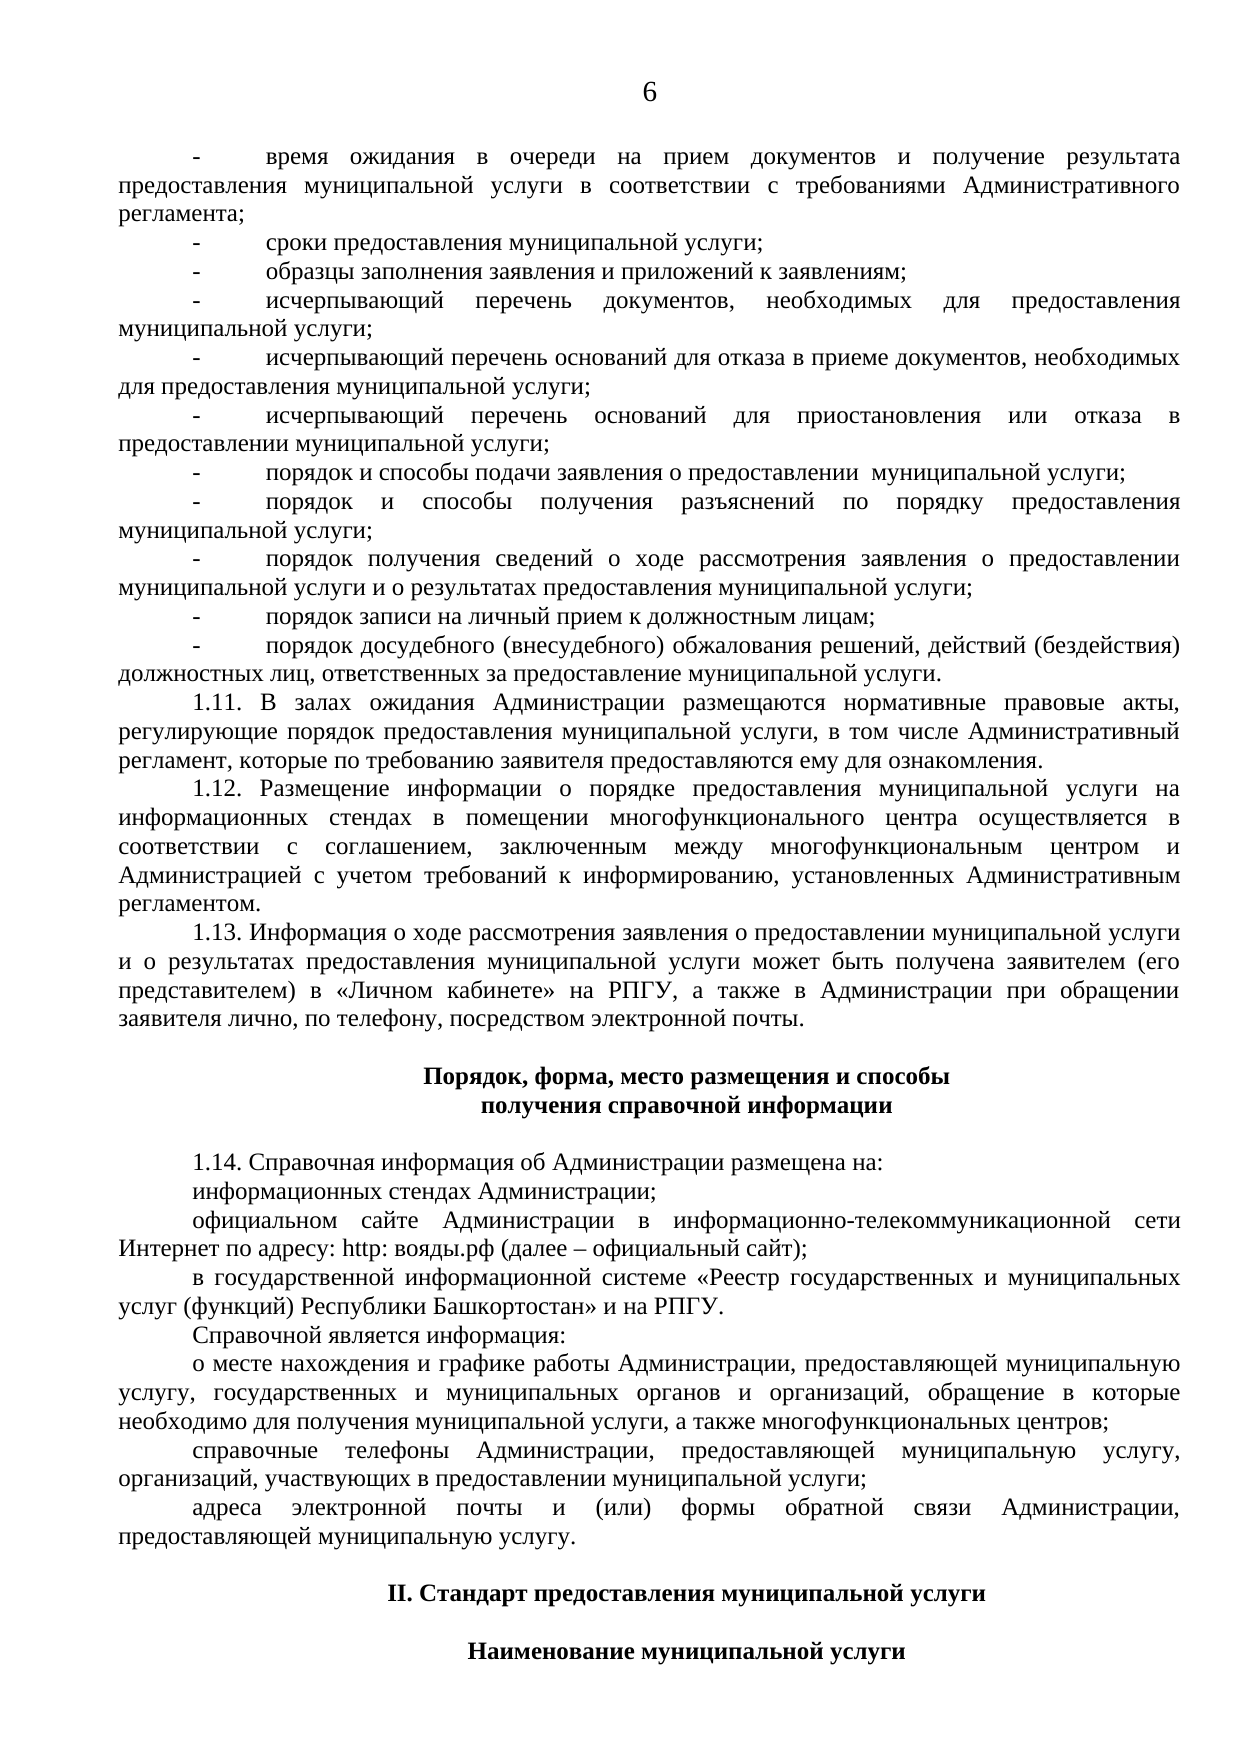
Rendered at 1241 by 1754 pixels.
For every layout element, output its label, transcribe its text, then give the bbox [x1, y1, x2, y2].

text - сроки предоставления муниципальной услуги; [118, 227, 1181, 256]
text официальном сайте Администрации в информационно-телекоммуникационной сети Интернет по адресу: http: вояды.рф (далее – официальный сайт); [118, 1205, 1181, 1262]
text 1.11. В залах ожидания Администрации размещаются нормативные правовые акты, регулирующие порядок предоставления муниципальной услуги, в том числе Административный регламент, которые по требованию заявителя предоставляются ему для ознакомления. [118, 687, 1181, 773]
text - порядок и способы подачи заявления о предоставлении муниципальной услуги; [118, 457, 1181, 486]
text 1.14. Справочная информация об Администрации размещена на: [118, 1147, 1181, 1176]
text II. Стандарт предоставления муниципальной услуги [118, 1578, 1181, 1607]
text в государственной информационной системе «Реестр государственных и муниципальных услуг (функций) Республики Башкортостан» и на РПГУ. [118, 1262, 1181, 1320]
text - порядок получения сведений о ходе рассмотрения заявления о предоставлении муниципальной услуги и о результатах предоставления муниципальной услуги; [118, 543, 1181, 601]
text - исчерпывающий перечень документов, необходимых для предоставления муниципальной услуги; [118, 285, 1181, 342]
text - образцы заполнения заявления и приложений к заявлениям; [118, 256, 1181, 285]
text информационных стендах Администрации; [118, 1176, 1181, 1205]
text - порядок и способы получения разъяснений по порядку предоставления муниципальной услуги; [118, 486, 1181, 543]
text Порядок, форма, место размещения и способы [118, 1061, 1181, 1090]
text Справочной является информация: [118, 1320, 1181, 1348]
text - порядок записи на личный прием к должностным лицам; [118, 601, 1181, 630]
text получения справочной информации [118, 1090, 1181, 1118]
text Наименование муниципальной услуги [118, 1636, 1181, 1665]
text 1.12. Размещение информации о порядке предоставления муниципальной услуги на информационных стендах в помещении многофункционального центра осуществляется в соответствии с соглашением, заключенным между многофункциональным центром и Администрацией с учетом требований к информированию, установленных Административным регламентом. [118, 773, 1181, 917]
text 1.13. Информация о ходе рассмотрения заявления о предоставлении муниципальной услуги и о результатах предоставления муниципальной услуги может быть получена заявителем (его представителем) в «Личном кабинете» на РПГУ, а также в Администрации при обращении заявителя лично, по телефону, посредством электронной почты. [118, 917, 1181, 1032]
text - время ожидания в очереди на прием документов и получение результата предоставления муниципальной услуги в соответствии с требованиями Административного регламента; [118, 141, 1181, 227]
text - исчерпывающий перечень оснований для отказа в приеме документов, необходимых для предоставления муниципальной услуги; [118, 342, 1181, 400]
text справочные телефоны Администрации, предоставляющей муниципальную услугу, организаций, участвующих в предоставлении муниципальной услуги; [118, 1435, 1181, 1492]
text адреса электронной почты и (или) формы обратной связи Администрации, предоставляющей муниципальную услугу. [118, 1492, 1181, 1550]
text - порядок досудебного (внесудебного) обжалования решений, действий (бездействия) должностных лиц, ответственных за предоставление муниципальной услуги. [118, 630, 1181, 687]
text о месте нахождения и графике работы Администрации, предоставляющей муниципальную услугу, государственных и муниципальных органов и организаций, обращение в которые необходимо для получения муниципальной услуги, а также многофункциональных центров; [118, 1348, 1181, 1435]
text - исчерпывающий перечень оснований для приостановления или отказа в предоставлении муниципальной услуги; [118, 400, 1181, 457]
